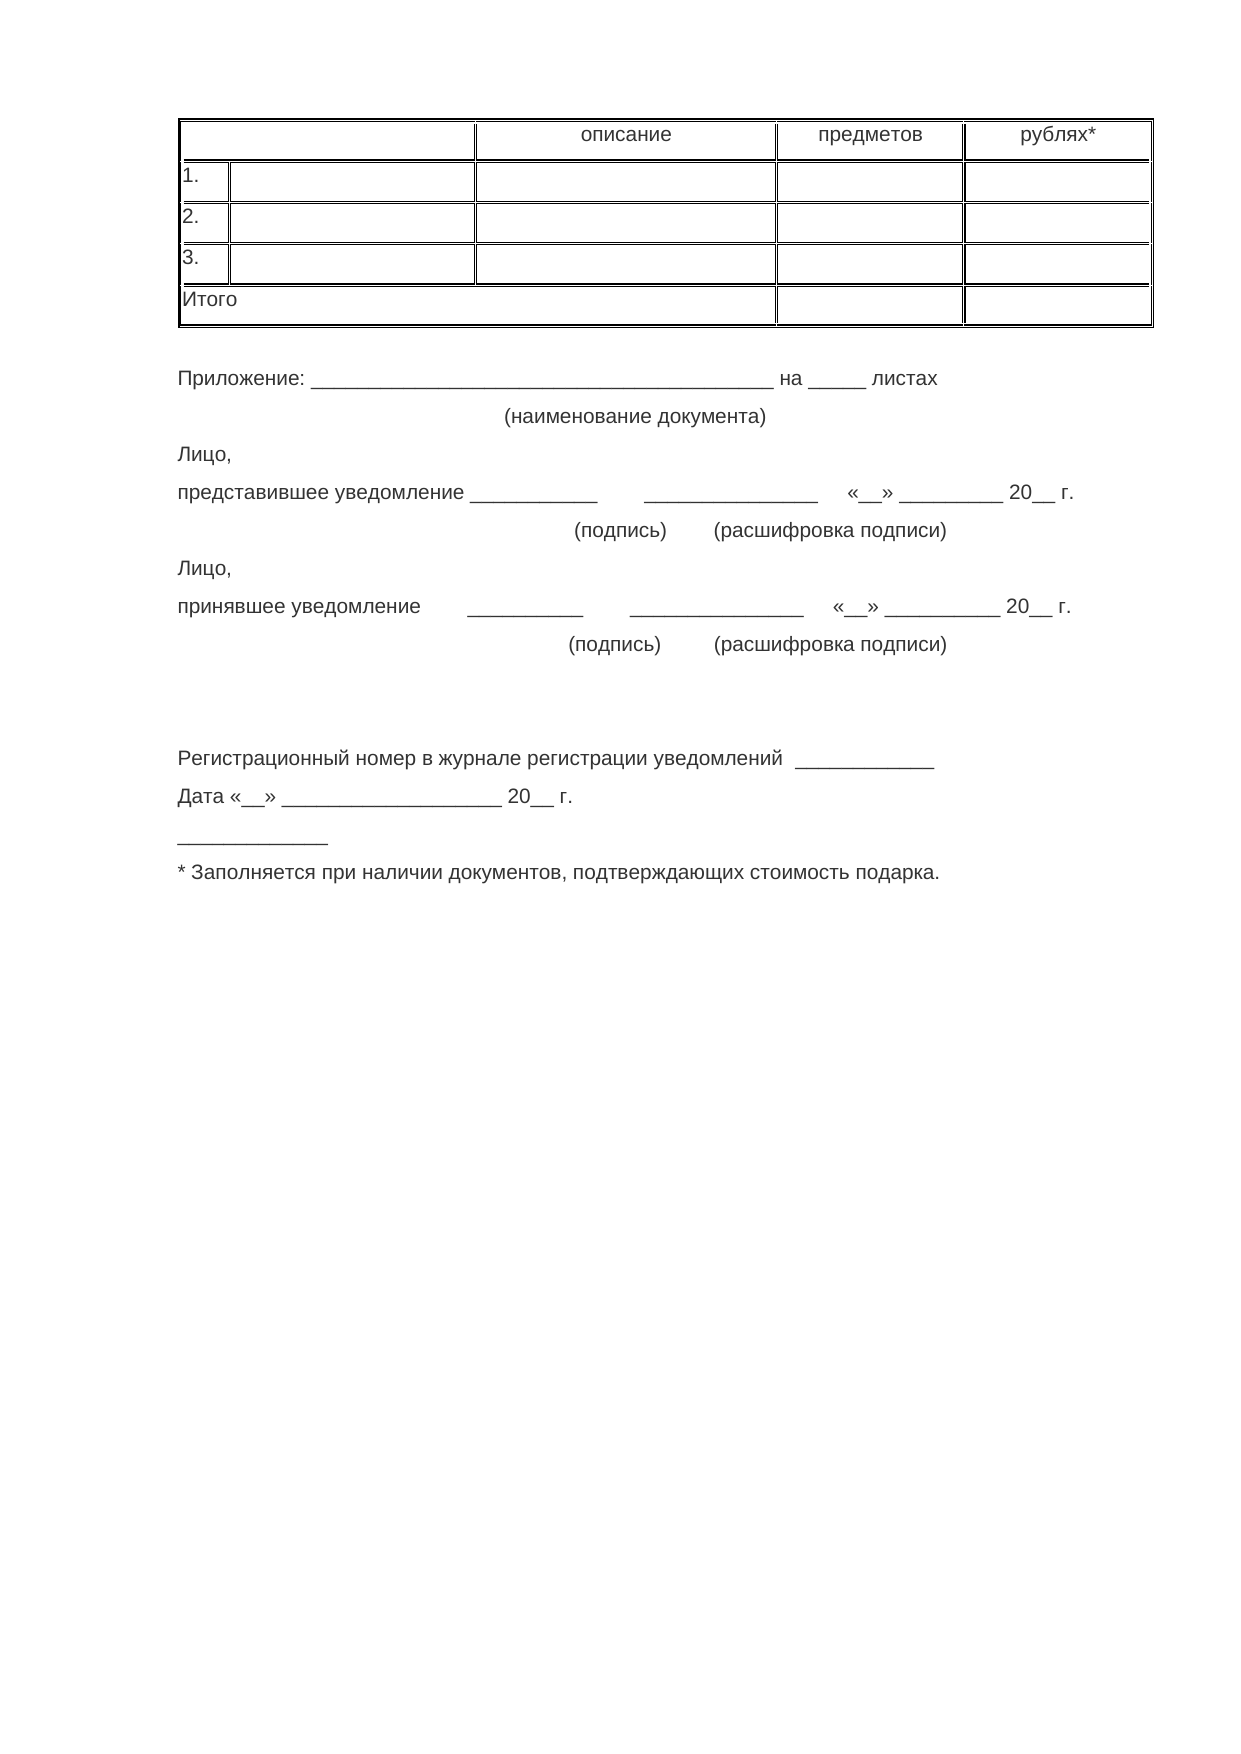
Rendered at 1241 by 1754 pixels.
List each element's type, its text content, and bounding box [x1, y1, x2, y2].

table_header Стоимость в рублях* [964, 122, 1151, 159]
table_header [777, 120, 964, 159]
table_cell 3. [180, 242, 229, 283]
table_cell [231, 163, 474, 201]
text представившее уведомление ___________ _______________ «__» _________ 20__ г. [177, 480, 1152, 504]
text Регистрационный номер в журнале регистрации уведомлений ____________ [177, 746, 1152, 770]
text (подпись) (расшифровка подписи) [177, 632, 1152, 656]
text _____________ [177, 822, 1152, 846]
table_cell [778, 163, 962, 201]
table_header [476, 122, 777, 159]
text Дата «__» ___________________ 20__ г. [177, 784, 1152, 808]
table_cell [777, 283, 964, 324]
table_cell [231, 204, 474, 242]
table_cell 1. [181, 159, 228, 201]
text (подпись) (расшифровка подписи) [177, 518, 1152, 542]
table_cell [778, 245, 962, 283]
text принявшее уведомление __________ _______________ «__» __________ 20__ г. [177, 594, 1152, 618]
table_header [181, 122, 476, 159]
table_cell Итого [181, 283, 777, 324]
table_cell [778, 204, 962, 242]
text (наименование документа) [177, 404, 1152, 428]
table_cell 2. [180, 201, 229, 242]
table_cell [964, 242, 1152, 283]
table_cell [477, 204, 775, 242]
text Приложение: ________________________________________ на _____ листах [177, 366, 1152, 389]
table_cell [964, 201, 1152, 242]
text Лицо, [177, 556, 1152, 580]
text Лицо, [177, 442, 1152, 466]
table_cell [477, 245, 775, 283]
table_cell [966, 159, 1151, 201]
text * Заполняется при наличии документов, подтверждающих стоимость подарка. [177, 860, 1152, 884]
table_cell [964, 283, 1151, 324]
table_cell [477, 163, 775, 201]
table_cell [231, 245, 474, 283]
